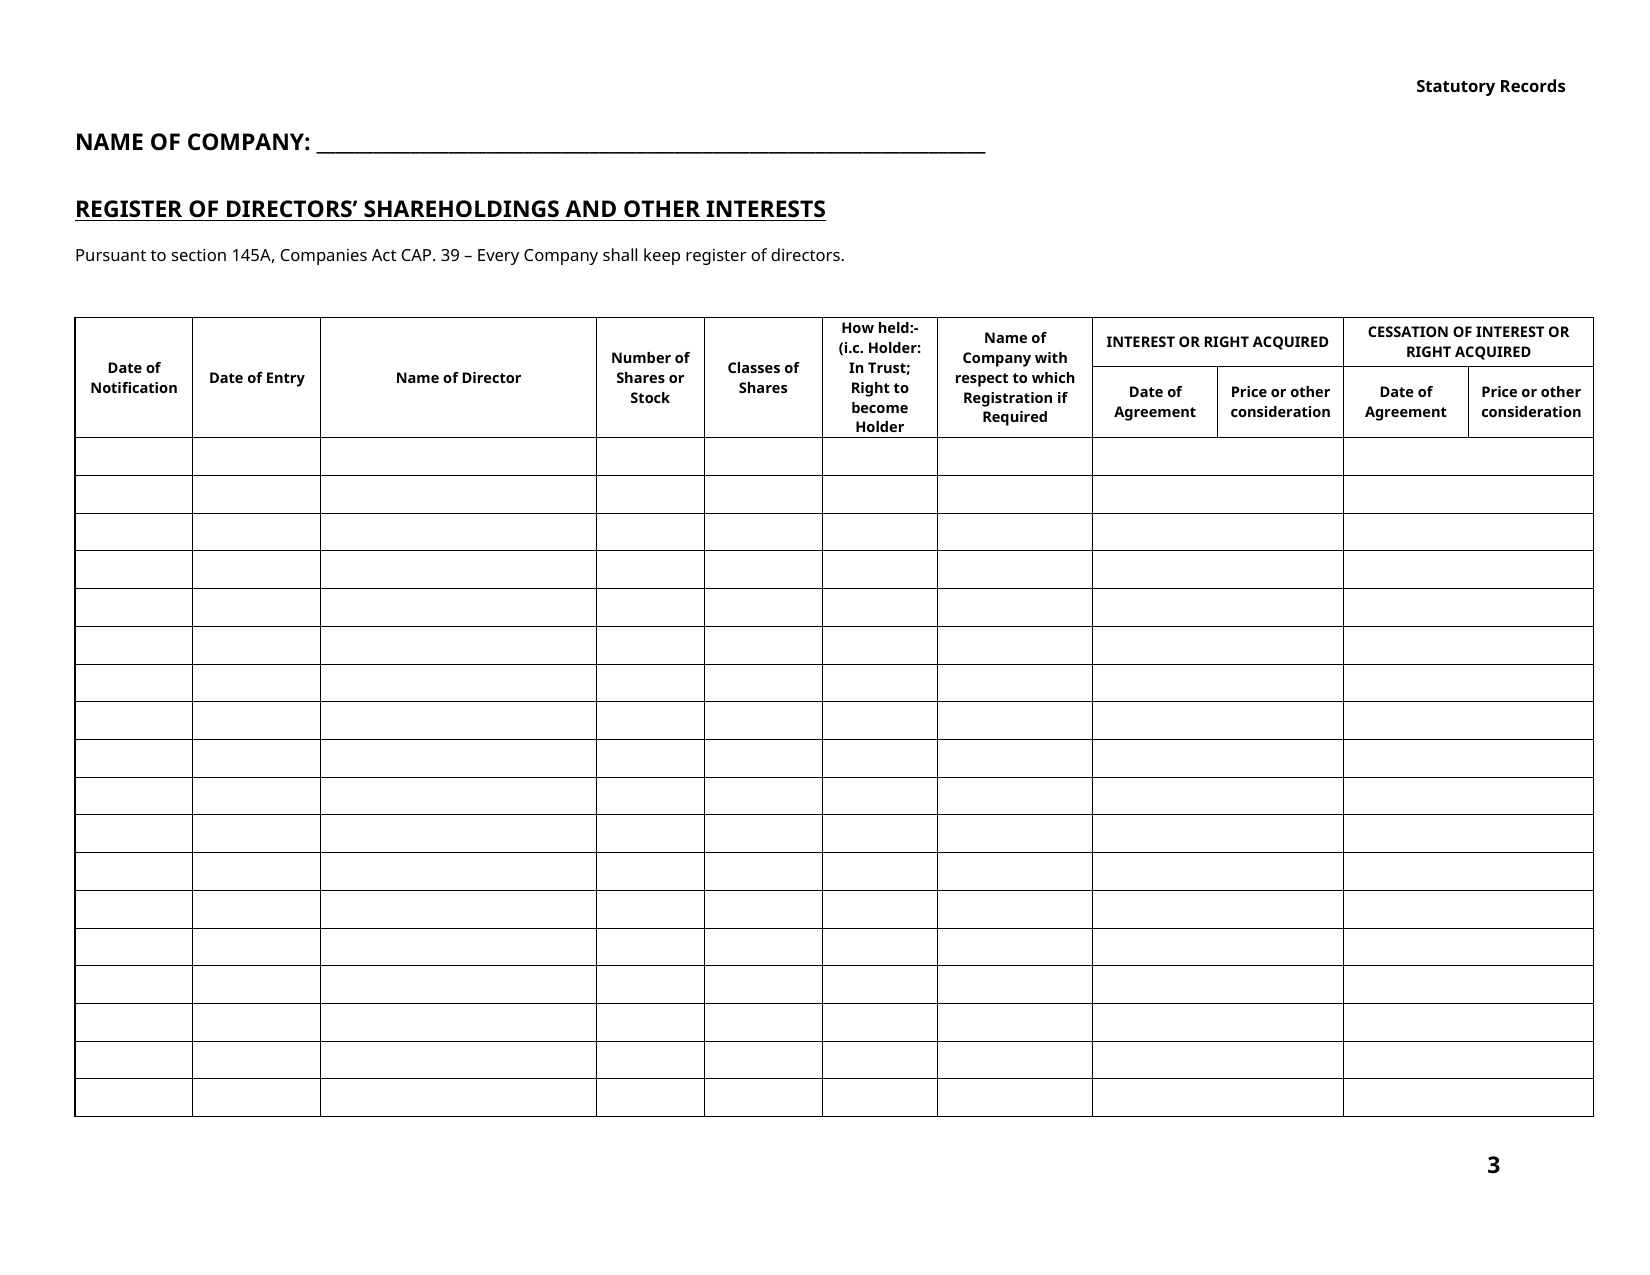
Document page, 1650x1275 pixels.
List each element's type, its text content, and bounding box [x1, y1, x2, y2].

table_cell [1093, 627, 1343, 663]
table_cell [1093, 514, 1343, 550]
text Pursuant to section 145A, Companies Act CAP. 39 – Every Company shall keep register of directors. [75, 244, 1500, 298]
table_cell [597, 551, 704, 588]
table_cell [76, 929, 192, 965]
table_cell [321, 778, 596, 814]
table_header INTEREST OR RIGHT ACQUIRED [1093, 318, 1343, 366]
table_cell [823, 891, 937, 927]
table_cell [1344, 740, 1593, 777]
table_cell [193, 853, 320, 890]
table_cell [321, 853, 596, 890]
table_cell [321, 929, 596, 965]
table_cell [1344, 551, 1593, 588]
table_header Date of Entry [193, 318, 320, 437]
table_cell [321, 627, 596, 663]
table_cell [938, 929, 1092, 965]
table_cell [1093, 740, 1343, 777]
table_cell [1093, 1042, 1343, 1078]
table_cell [705, 476, 822, 513]
table_cell [1093, 665, 1343, 701]
table_cell [193, 551, 320, 588]
table_cell [823, 438, 937, 475]
table_cell [705, 778, 822, 814]
table_cell [823, 853, 937, 890]
table_cell Price or other consideration [1218, 367, 1343, 437]
table_cell [1093, 589, 1343, 626]
table_cell [938, 966, 1092, 1003]
table_cell [321, 551, 596, 588]
table_cell [1093, 1004, 1343, 1041]
table_cell [321, 476, 596, 513]
table_cell [193, 740, 320, 777]
table_cell [938, 438, 1092, 475]
table_cell [597, 1079, 704, 1116]
table_cell [193, 476, 320, 513]
table_cell [938, 778, 1092, 814]
table_cell [705, 627, 822, 663]
table_cell [597, 778, 704, 814]
table_cell [823, 815, 937, 852]
table_cell [705, 1079, 822, 1116]
table_cell [597, 1042, 704, 1078]
table_cell [321, 740, 596, 777]
table_cell [823, 966, 937, 1003]
table_cell [321, 1004, 596, 1041]
table_cell [1093, 891, 1343, 927]
table_cell [597, 966, 704, 1003]
table_cell Date of Agreement [1093, 367, 1217, 437]
table_cell [1344, 665, 1593, 701]
table_header CESSATION OF INTEREST OR RIGHT ACQUIRED [1344, 318, 1593, 366]
table_cell [823, 627, 937, 663]
table_cell [823, 740, 937, 777]
table_cell [938, 665, 1092, 701]
table_cell [321, 438, 596, 475]
table_cell [823, 589, 937, 626]
table_cell [705, 853, 822, 890]
table_cell [76, 1079, 192, 1116]
table_cell [1344, 929, 1593, 965]
table_cell [76, 476, 192, 513]
table_cell [193, 627, 320, 663]
table_cell [705, 740, 822, 777]
table_cell [823, 665, 937, 701]
table_cell [76, 1004, 192, 1041]
table_cell [823, 1079, 937, 1116]
table_cell [597, 929, 704, 965]
table_cell [1344, 815, 1593, 852]
table_cell [705, 1042, 822, 1078]
table_header Date of Notification [76, 318, 192, 437]
table_cell [597, 589, 704, 626]
table_cell [823, 702, 937, 739]
table_cell [1344, 1004, 1593, 1041]
table_cell [76, 891, 192, 927]
table_cell [1344, 702, 1593, 739]
table_cell [1344, 1079, 1593, 1116]
table_cell [321, 702, 596, 739]
table_cell [321, 514, 596, 550]
table_header How held:- (i.c. Holder: In Trust; Right to become Holder [823, 318, 937, 437]
table_cell [193, 929, 320, 965]
table_cell [705, 514, 822, 550]
table_cell [597, 476, 704, 513]
table_cell [1093, 815, 1343, 852]
table_cell [193, 778, 320, 814]
table_cell [823, 514, 937, 550]
table_cell [597, 627, 704, 663]
table_cell [1093, 966, 1343, 1003]
table_cell [938, 476, 1092, 513]
table_cell [193, 891, 320, 927]
table_cell [938, 702, 1092, 739]
table_cell [193, 589, 320, 626]
table_cell [705, 929, 822, 965]
table_cell [1344, 438, 1593, 475]
table_cell [1344, 966, 1593, 1003]
table_cell [705, 815, 822, 852]
table_cell [597, 438, 704, 475]
table_cell [76, 627, 192, 663]
table_cell [1093, 702, 1343, 739]
table_cell [705, 702, 822, 739]
table_cell [705, 891, 822, 927]
table_cell [76, 665, 192, 701]
table_cell [705, 589, 822, 626]
table_cell [938, 815, 1092, 852]
table_header Number of Shares or Stock [597, 318, 704, 437]
table_cell [76, 1042, 192, 1078]
table_cell [1344, 853, 1593, 890]
table_cell [597, 891, 704, 927]
table_cell [193, 1042, 320, 1078]
text NAME OF COMPANY: _______________________________________________________________________ [75, 126, 1500, 157]
table_cell [76, 589, 192, 626]
table_cell [938, 740, 1092, 777]
table_cell [1344, 514, 1593, 550]
table_cell [321, 891, 596, 927]
table_cell [1344, 476, 1593, 513]
table_cell [597, 1004, 704, 1041]
table_cell [1344, 627, 1593, 663]
table_cell [193, 438, 320, 475]
table_cell [938, 1004, 1092, 1041]
table_cell [193, 514, 320, 550]
table_cell [823, 476, 937, 513]
table_cell [597, 815, 704, 852]
table_header Name of Company with respect to which Registration if Required [938, 318, 1092, 437]
table_cell [823, 778, 937, 814]
table_cell [938, 627, 1092, 663]
table_cell [321, 589, 596, 626]
table_cell [597, 514, 704, 550]
table_cell [938, 551, 1092, 588]
table_cell Date of Agreement [1344, 367, 1468, 437]
table_cell [193, 966, 320, 1003]
table_cell [76, 702, 192, 739]
table_cell [1344, 778, 1593, 814]
table_cell [76, 514, 192, 550]
table_cell [823, 1042, 937, 1078]
table_cell [1093, 929, 1343, 965]
table_cell [1093, 476, 1343, 513]
table_cell [193, 702, 320, 739]
table_cell [823, 929, 937, 965]
table_cell [938, 1079, 1092, 1116]
table_header Classes of Shares [705, 318, 822, 437]
table_cell [938, 853, 1092, 890]
table_cell [193, 815, 320, 852]
table_cell [938, 891, 1092, 927]
table_cell [76, 853, 192, 890]
table_cell [1093, 551, 1343, 588]
table_cell [705, 966, 822, 1003]
table_cell [76, 815, 192, 852]
table_cell [597, 853, 704, 890]
table_cell [193, 1004, 320, 1041]
table_cell [1344, 891, 1593, 927]
table_cell [321, 815, 596, 852]
table_cell [321, 665, 596, 701]
table_cell [193, 665, 320, 701]
table_cell [321, 1079, 596, 1116]
text REGISTER OF DIRECTORS’ SHAREHOLDINGS AND OTHER INTERESTS [75, 193, 1500, 224]
table_cell [1093, 438, 1343, 475]
table_cell [823, 1004, 937, 1041]
table_cell [705, 1004, 822, 1041]
table_cell [938, 589, 1092, 626]
table_cell [1344, 589, 1593, 626]
table_cell [597, 740, 704, 777]
table_cell [76, 740, 192, 777]
table_cell [1093, 1079, 1343, 1116]
table_cell [1093, 853, 1343, 890]
table_cell [193, 1079, 320, 1116]
table_cell [76, 551, 192, 588]
table_cell [705, 551, 822, 588]
table_cell Price or other consideration [1469, 367, 1593, 437]
table_cell [938, 1042, 1092, 1078]
table_cell [705, 665, 822, 701]
table_cell [597, 665, 704, 701]
table_cell [76, 778, 192, 814]
table_cell [938, 514, 1092, 550]
table_cell [76, 966, 192, 1003]
table_cell [1344, 1042, 1593, 1078]
table_cell [321, 1042, 596, 1078]
table_cell [321, 966, 596, 1003]
table_header Name of Director [321, 318, 596, 437]
table_cell [823, 551, 937, 588]
table_cell [76, 438, 192, 475]
table_cell [1093, 778, 1343, 814]
table_cell [705, 438, 822, 475]
table_cell [597, 702, 704, 739]
